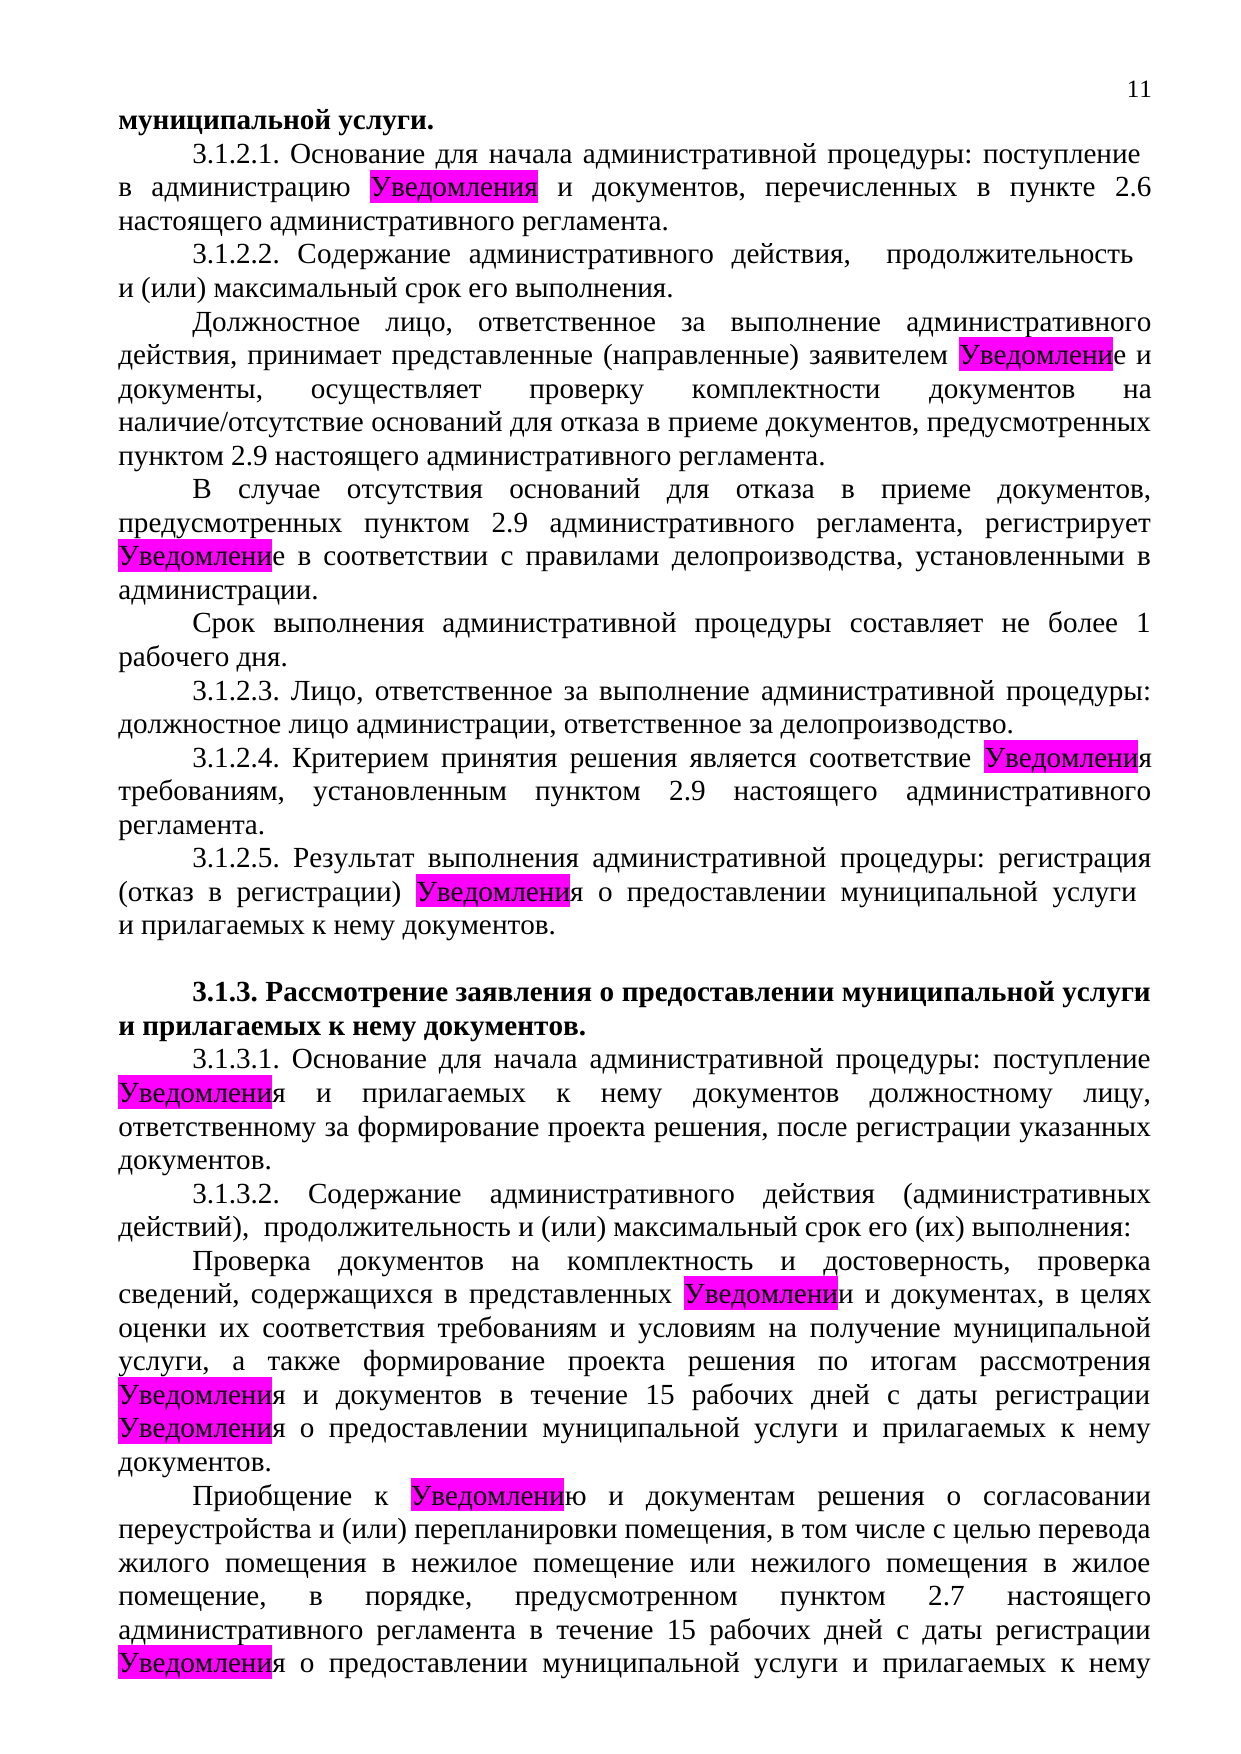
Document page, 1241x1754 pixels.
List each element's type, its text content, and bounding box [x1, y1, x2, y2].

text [118, 1478, 1152, 1679]
title В случае отсутствия оснований для отказа в приеме документов, предусмотренных пунктом 2.9 административного регламента, регистрирует Уведомление в соответствии с правилами делопроизводства, установленными в администрации. [118, 471, 1152, 606]
title 3.1.2.1. Основание для начала административной процедуры: поступление в администрацию Уведомления и документов, перечисленных в пункте 2.6 настоящего административного регламента. [118, 136, 1152, 237]
title 3.1.2.5. Результат выполнения административной процедуры: регистрация (отказ в регистрации) Уведомления о предоставлении муниципальной услуги и прилагаемых к нему документов. [118, 840, 1152, 941]
title 3.1.2.3. Лицо, ответственное за выполнение административной процедуры: должностное лицо администрации, ответственное за делопроизводство. [118, 673, 1152, 740]
title 3.1.2.4. Критерием принятия решения является соответствие Уведомления требованиям, установленным пунктом 2.9 настоящего административного регламента. [118, 740, 1152, 840]
text Проверка документов на комплектность и достоверность, проверка сведений, содержащихся в представленных Уведомлении и документах, в целях оценки их соответствия требованиям и условиям на получение муниципальной услуги, а также формирование проекта решения по итогам рассмотрения Уведомления и документов в течение 15 рабочих дней с даты регистрации Уведомления о предоставлении муниципальной услуги и прилагаемых к нему документов. [118, 1243, 1152, 1478]
title 3.1.3. Рассмотрение заявления о предоставлении муниципальной услуги и прилагаемых к нему документов. [118, 974, 1152, 1042]
text Срок выполнения административной процедуры составляет не более 1 рабочего дня. [118, 606, 1152, 673]
text 3.1.3.2. Содержание административного действия (административных действий), продолжительность и (или) максимальный срок его (их) выполнения: [118, 1176, 1152, 1243]
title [118, 102, 1152, 136]
title 3.1.3.1. Основание для начала административной процедуры: поступление Уведомления и прилагаемых к нему документов должностному лицу, ответственному за формирование проекта решения, после регистрации указанных документов. [118, 1042, 1152, 1176]
title 3.1.2.2. Содержание административного действия, продолжительность и (или) максимальный срок его выполнения. [118, 237, 1152, 304]
title Должностное лицо, ответственное за выполнение административного действия, принимает представленные (направленные) заявителем Уведомление и документы, осуществляет проверку комплектности документов на наличие/отсутствие оснований для отказа в приеме документов, предусмотренных пунктом 2.9 настоящего административного регламента. [118, 304, 1152, 471]
